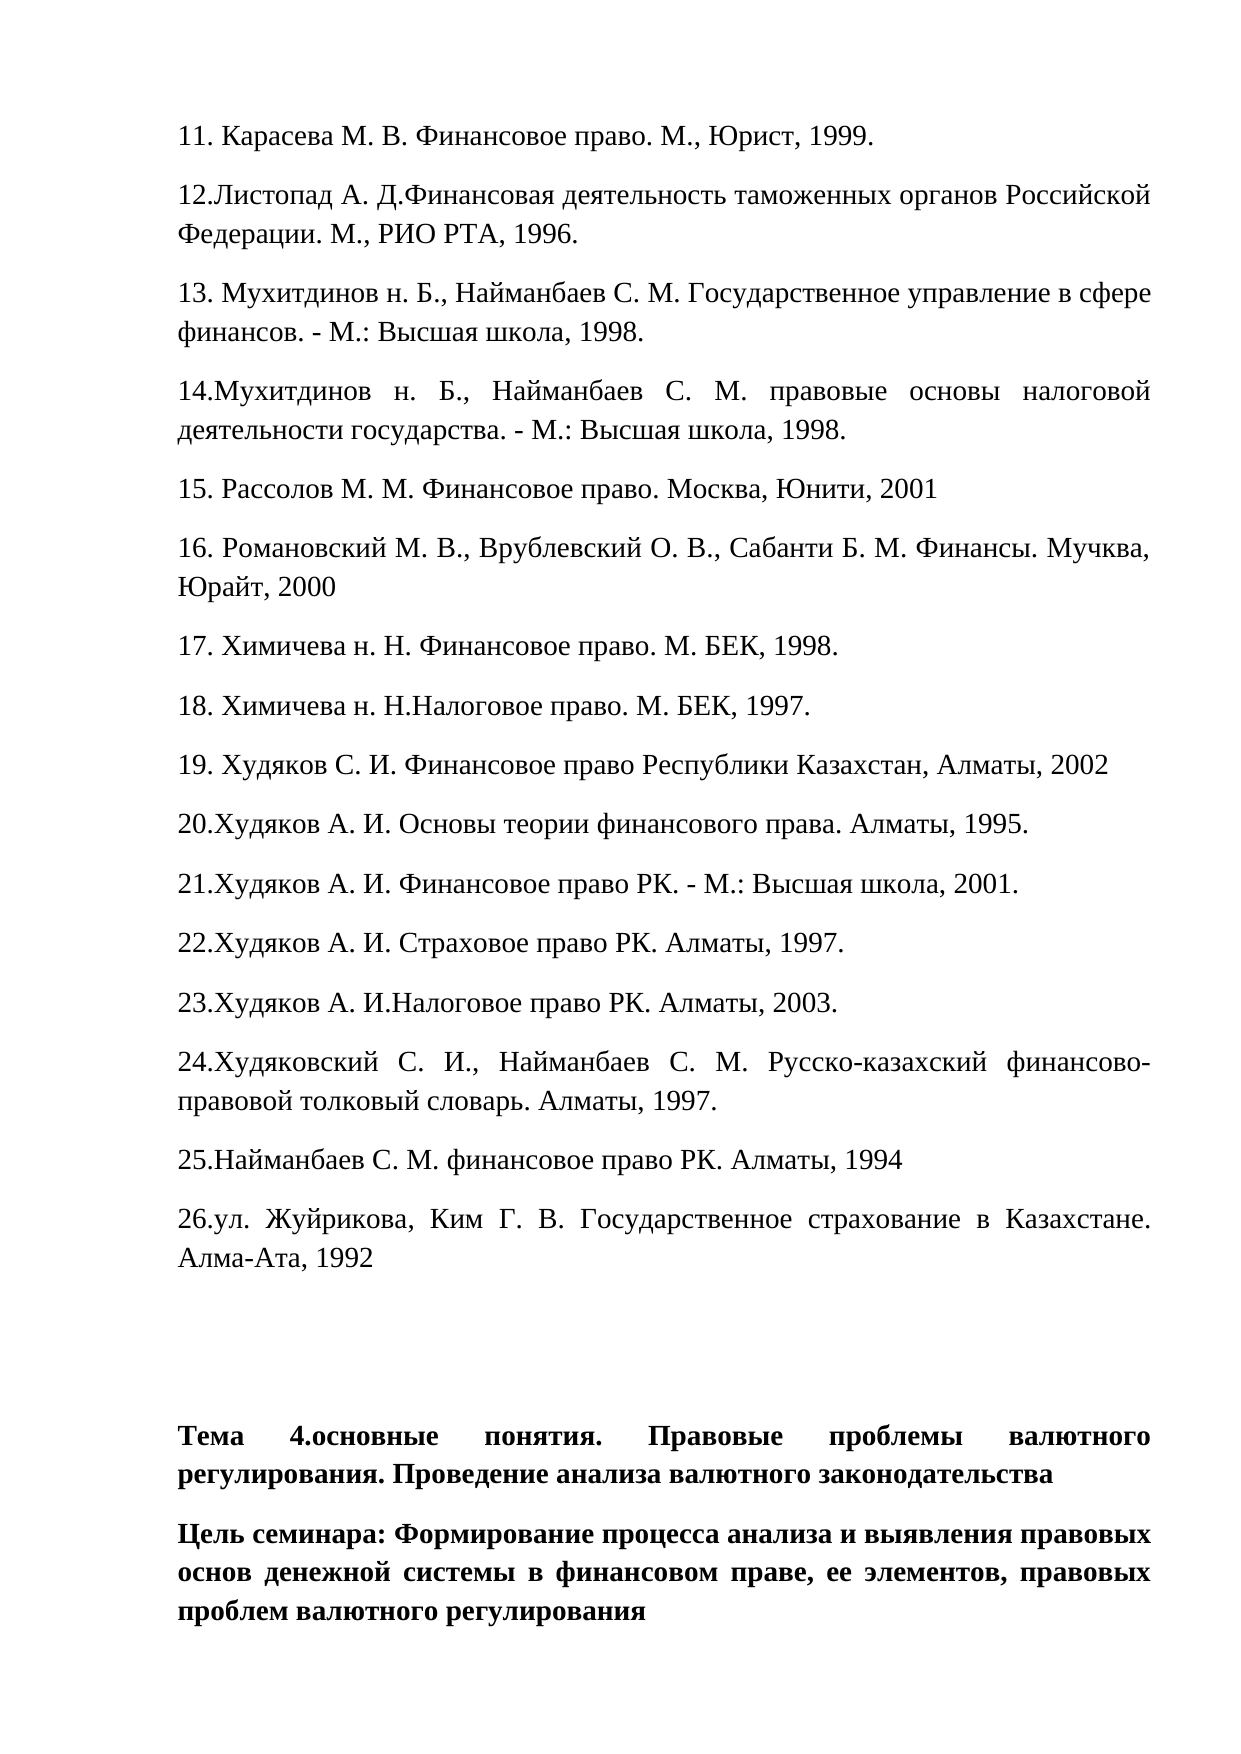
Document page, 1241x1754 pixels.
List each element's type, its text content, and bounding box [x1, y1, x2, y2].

text 18. Химичева н. Н.Налоговое право. М. БЕК, 1997. [177, 688, 1152, 721]
text Цель семинара: Формирование процесса анализа и выявления правовых основ денежной системы в финансовом праве, ее элементов, правовых проблем валютного регулирования [177, 1516, 1152, 1627]
text 24.Худяковский С. И., Найманбаев С. М. Русско-казахский финансово-правовой толковый словарь. Алматы, 1997. [177, 1044, 1152, 1116]
text 16. Романовский М. В., Врублевский О. В., Сабанти Б. М. Финансы. Мучква, Юрайт, 2000 [177, 531, 1152, 603]
text 26.ул. Жуйрикова, Ким Г. В. Государственное страхование в Казахстане. Алма-Ата, 1992 [177, 1201, 1152, 1273]
text Тема 4.основные понятия. Правовые проблемы валютного регулирования. Проведение анализа валютного законодательства [177, 1418, 1152, 1490]
text 15. Рассолов М. М. Финансовое право. Москва, Юнити, 2001 [177, 471, 1152, 505]
text 23.Худяков А. И.Налоговое право РК. Алматы, 2003. [177, 985, 1152, 1018]
text 20.Худяков А. И. Основы теории финансового права. Алматы, 1995. [177, 807, 1152, 840]
text 13. Мухитдинов н. Б., Найманбаев С. М. Государственное управление в сфере финансов. - М.: Высшая школа, 1998. [177, 275, 1152, 347]
text 21.Худяков А. И. Финансовое право РК. - М.: Высшая школа, 2001. [177, 866, 1152, 899]
text 25.Найманбаев С. М. финансовое право РК. Алматы, 1994 [177, 1142, 1152, 1176]
text 17. Химичева н. Н. Финансовое право. М. БЕК, 1998. [177, 628, 1152, 662]
text 11. Карасева М. В. Финансовое право. М., Юрист, 1999. [177, 118, 1152, 152]
text 22.Худяков А. И. Страховое право РК. Алматы, 1997. [177, 925, 1152, 959]
text 19. Худяков С. И. Финансовое право Республики Казахстан, Алматы, 2002 [177, 747, 1152, 781]
text 14.Мухитдинов н. Б., Найманбаев С. М. правовые основы налоговой деятельности государства. - М.: Высшая школа, 1998. [177, 373, 1152, 445]
text 12.Листопад А. Д.Финансовая деятельность таможенных органов Российской Федерации. М., РИО РТА, 1996. [177, 177, 1152, 249]
